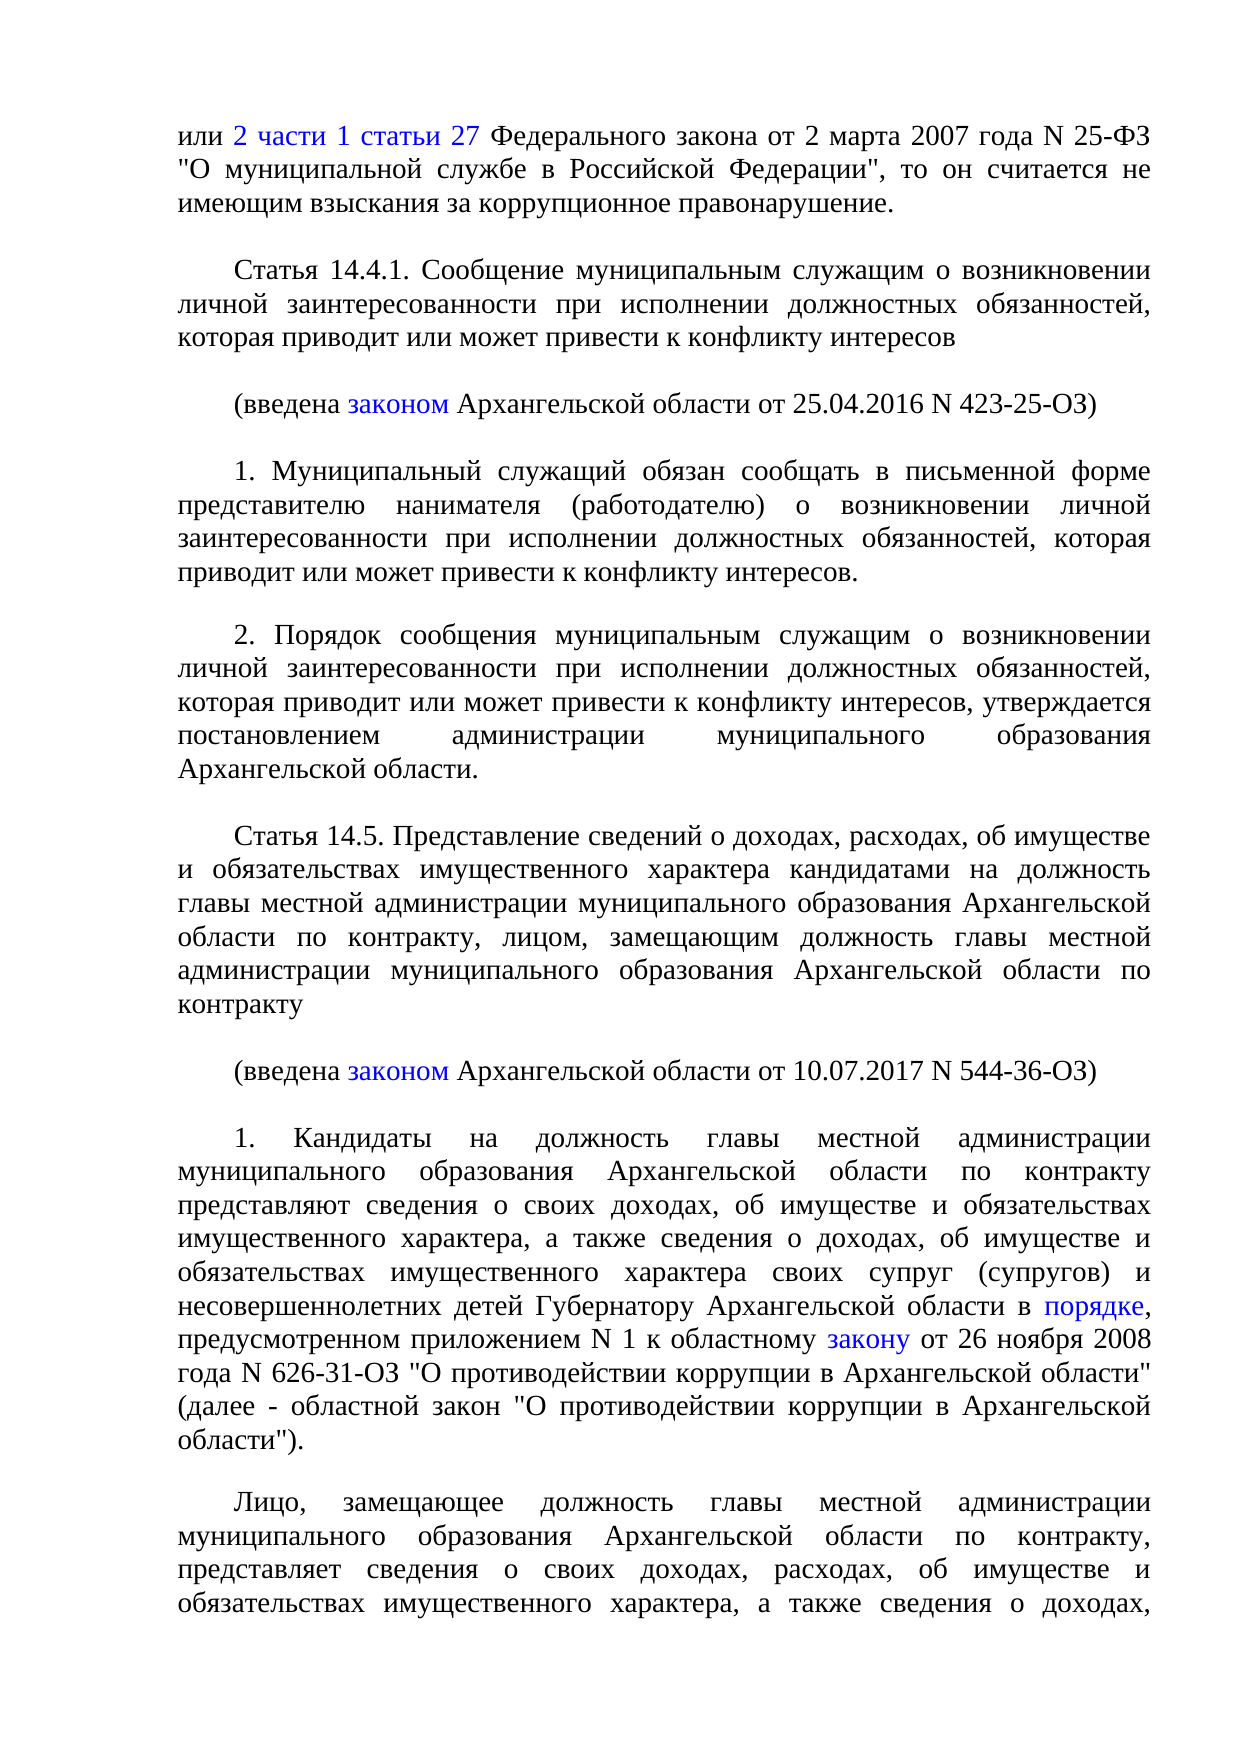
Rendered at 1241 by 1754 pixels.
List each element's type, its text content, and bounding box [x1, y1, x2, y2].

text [177, 1484, 1152, 1619]
text Статья 14.5. Представление сведений о доходах, расходах, об имуществе и обязательствах имущественного характера кандидатами на должность главы местной администрации муниципального образования Архангельской области по контракту, лицом, замещающим должность главы местной администрации муниципального образования Архангельской области по контракту [177, 818, 1152, 1019]
text 1. Кандидаты на должность главы местной администрации муниципального образования Архангельской области по контракту представляют сведения о своих доходах, об имуществе и обязательствах имущественного характера, а также сведения о доходах, об имуществе и обязательствах имущественного характера своих супруг (супругов) и несовершеннолетних детей Губернатору Архангельской области в порядке, предусмотренном приложением N 1 к областному закону от 26 ноября 2008 года N 626-31-ОЗ "О противодействии коррупции в Архангельской области" (далее - областной закон "О противодействии коррупции в Архангельской области"). [177, 1120, 1152, 1455]
text (введена законом Архангельской области от 25.04.2016 N 423-25-ОЗ) [177, 386, 1152, 420]
text Статья 14.4.1. Сообщение муниципальным служащим о возникновении личной заинтересованности при исполнении должностных обязанностей, которая приводит или может привести к конфликту интересов [177, 252, 1152, 353]
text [177, 118, 1152, 219]
text 2. Порядок сообщения муниципальным служащим о возникновении личной заинтересованности при исполнении должностных обязанностей, которая приводит или может привести к конфликту интересов, утверждается постановлением администрации муниципального образования Архангельской области. [177, 617, 1152, 784]
text 1. Муниципальный служащий обязан сообщать в письменной форме представителю нанимателя (работодателю) о возникновении личной заинтересованности при исполнении должностных обязанностей, которая приводит или может привести к конфликту интересов. [177, 453, 1152, 588]
text (введена законом Архангельской области от 10.07.2017 N 544-36-ОЗ) [177, 1053, 1152, 1086]
